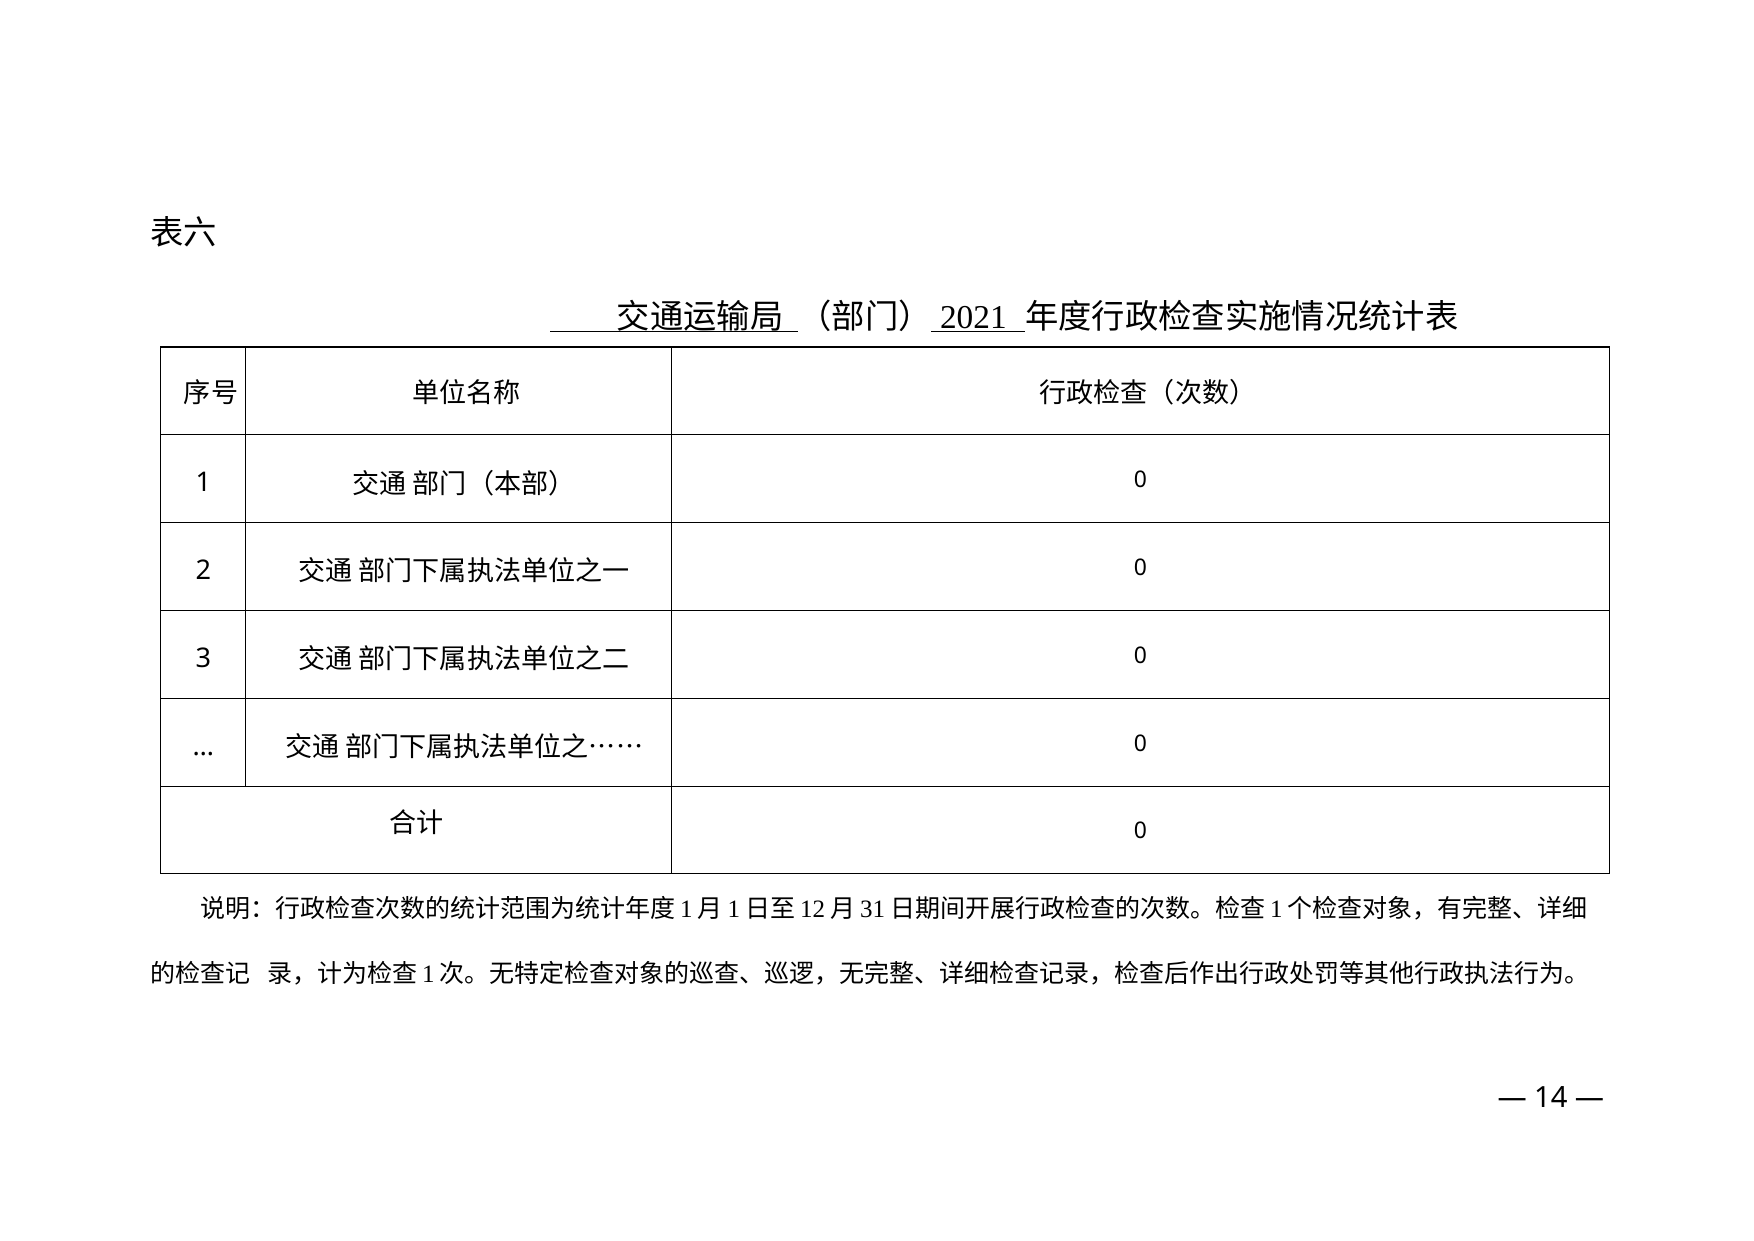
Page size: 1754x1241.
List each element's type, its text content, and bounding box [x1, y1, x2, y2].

table_cell 0 [672, 435, 1609, 522]
table_cell 交通 部门下属执法单位之…… [246, 699, 671, 786]
table_cell 3 [161, 611, 245, 698]
table_cell 0 [672, 523, 1609, 610]
table_cell 交通 部门下属执法单位之一 [246, 523, 671, 610]
table_header 单位名称 [246, 348, 671, 434]
table_cell 2 [161, 523, 245, 610]
text 说明：行政检查次数的统计范围为统计年度1月1日至12月31日期间开展行政检查的次数。检查1个检查对象，有完整、详细的检查记 录，计为检查1次。无特定检查对象的巡查、巡逻，无完整、详细检查记录，检查后作出行政处罚等其他行政执法行为。 [150, 874, 1604, 1004]
table_cell 0 [672, 699, 1609, 786]
table_cell 交通 部门下属执法单位之二 [246, 611, 671, 698]
table_header 行政检查（次数） [672, 348, 1609, 434]
table_cell 1 [161, 435, 245, 522]
text 交通运输局 （部门） 2021 年度行政检查实施情况统计表 [550, 281, 1604, 346]
table_cell 交通 部门（本部） [246, 435, 671, 522]
table_cell 合计 [161, 787, 671, 873]
table_cell … [161, 699, 245, 786]
text 表六 [150, 198, 1604, 263]
table_cell 0 [672, 611, 1609, 698]
table_header 序号 [161, 348, 245, 434]
table_cell 0 [672, 787, 1609, 873]
